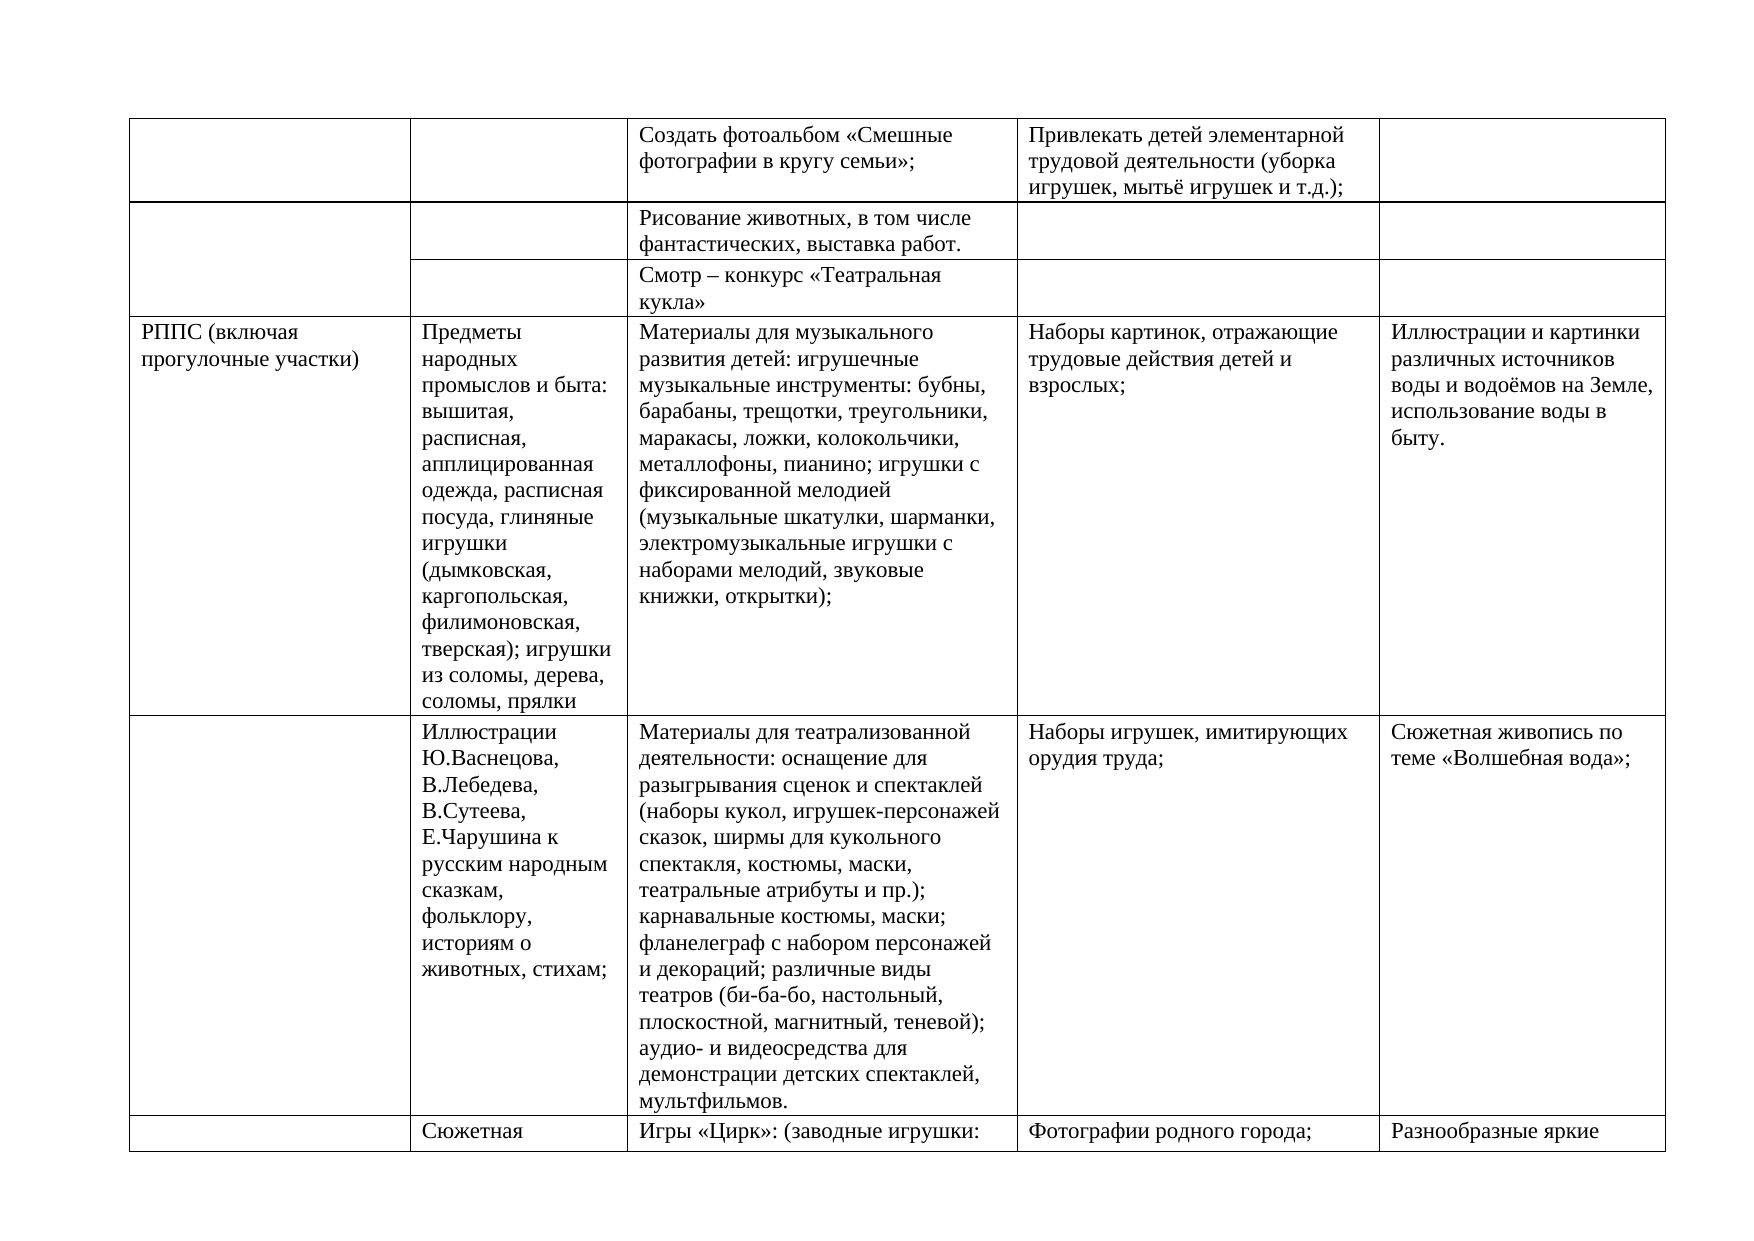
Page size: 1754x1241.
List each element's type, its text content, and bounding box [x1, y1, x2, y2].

table_cell Создать фотоальбом «Смешные фотографии в кругу семьи»; [628, 119, 1017, 201]
table_cell [130, 259, 410, 316]
table_cell Материалы для театрализованной деятельности: оснащение для разыгрывания сценок и спектаклей (наборы кукол, игрушек-персонажей сказок, ширмы для кукольного спектакля, костюмы, маски, театральные атрибуты и пр.); карнавальные костюмы, маски; фланелеграф с набором персонажей и декораций; различные виды театров (би-ба-бо, настольный, плоскостной, магнитный, теневой); аудио- и видеосредства для демонстрации детских спектаклей, мультфильмов. [628, 716, 1017, 1115]
table_cell Рисование животных, в том числе фантастических, выставка работ. [628, 203, 1017, 259]
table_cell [628, 1116, 1017, 1151]
table_cell Привлекать детей элементарной трудовой деятельности (уборка игрушек, мытьё игрушек и т.д.); [1018, 119, 1379, 201]
table_cell [130, 716, 410, 1115]
table_cell [1380, 119, 1665, 201]
table_cell Наборы картинок, отражающие трудовые действия детей и взрослых; [1018, 317, 1379, 715]
table_cell РППС (включая прогулочные участки) [130, 317, 410, 715]
table_cell Наборы игрушек, имитирующих орудия труда; [1018, 716, 1379, 1115]
table_cell [130, 119, 410, 201]
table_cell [1018, 1116, 1379, 1151]
table_cell Материалы для музыкального развития детей: игрушечные музыкальные инструменты: бубны, барабаны, трещотки, треугольники, маракасы, ложки, колокольчики, металлофоны, пианино; игрушки с фиксированной мелодией (музыкальные шкатулки, шарманки, электромузыкальные игрушки с наборами мелодий, звуковые книжки, открытки); [628, 317, 1017, 715]
table_cell [1380, 260, 1665, 316]
table_cell [411, 260, 627, 316]
table_cell Иллюстрации и картинки различных источников воды и водоёмов на Земле, использование воды в быту. [1380, 317, 1665, 715]
table_cell [411, 119, 627, 201]
table_cell Предметы народных промыслов и быта: вышитая, расписная, апплицированная одежда, расписная посуда, глиняные игрушки (дымковская, каргопольская, филимоновская, тверская); игрушки из соломы, дерева, соломы, прялки [411, 317, 627, 715]
table_cell Иллюстрации Ю.Васнецова, В.Лебедева, В.Сутеева, Е.Чарушина к русским народным сказкам, фольклору, историям о животных, стихам; [411, 716, 627, 1115]
table_cell [130, 203, 410, 259]
table_cell Смотр – конкурс «Театральная кукла» [628, 260, 1017, 316]
table_cell Сюжетная живопись по теме «Волшебная вода»; [1380, 716, 1665, 1115]
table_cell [1380, 1116, 1665, 1151]
table_cell [1380, 203, 1665, 259]
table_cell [411, 1116, 627, 1151]
table_cell [130, 1116, 410, 1151]
table_cell [1018, 203, 1379, 259]
table_cell [411, 203, 627, 259]
table_cell [1018, 260, 1379, 316]
